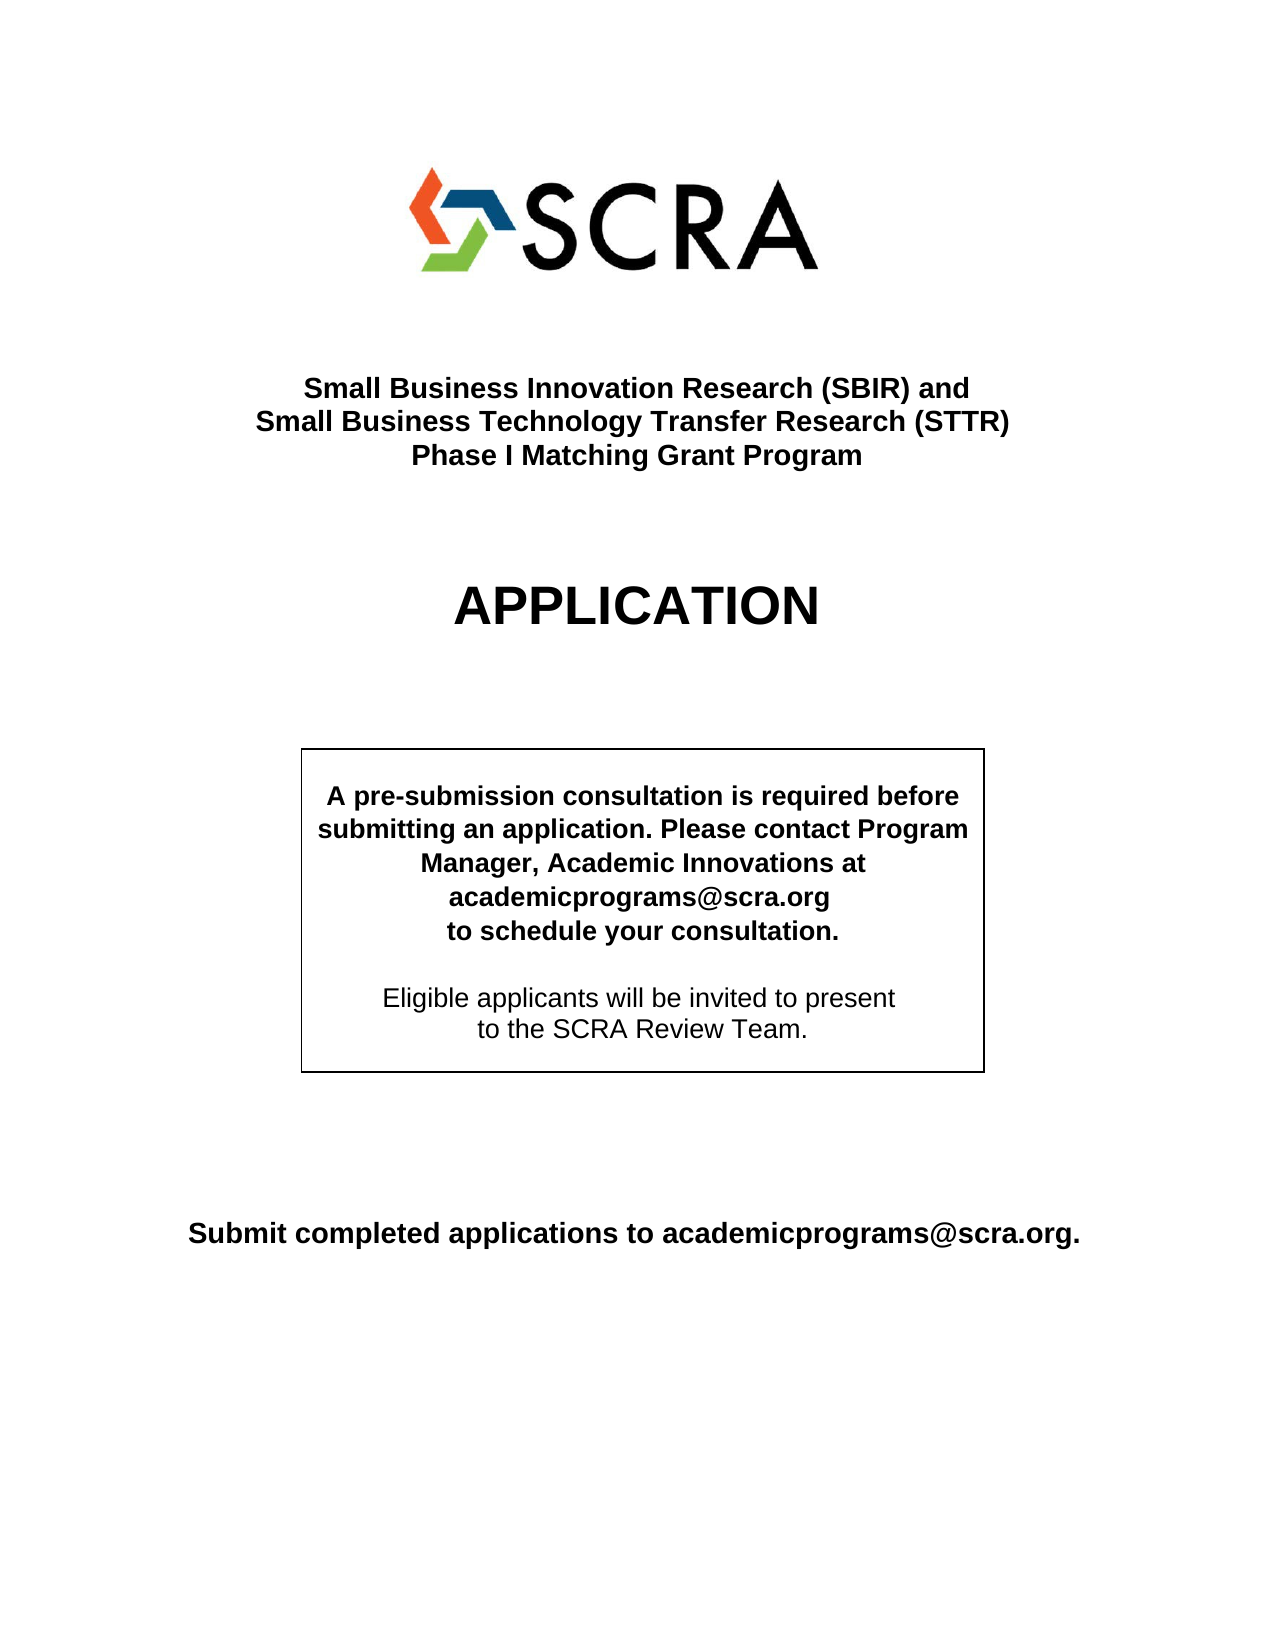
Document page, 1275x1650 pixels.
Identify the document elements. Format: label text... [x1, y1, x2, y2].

subtitle Small Business Innovation Research (SBIR) and Small Business Technology Transfer Research (STTR) Phase I Matching Grant Program [158, 371, 1116, 471]
picture [404, 150, 828, 288]
text Submit completed applications to academicprograms@scra.org. [160, 1216, 1109, 1250]
text APPLICATION [158, 574, 1116, 636]
